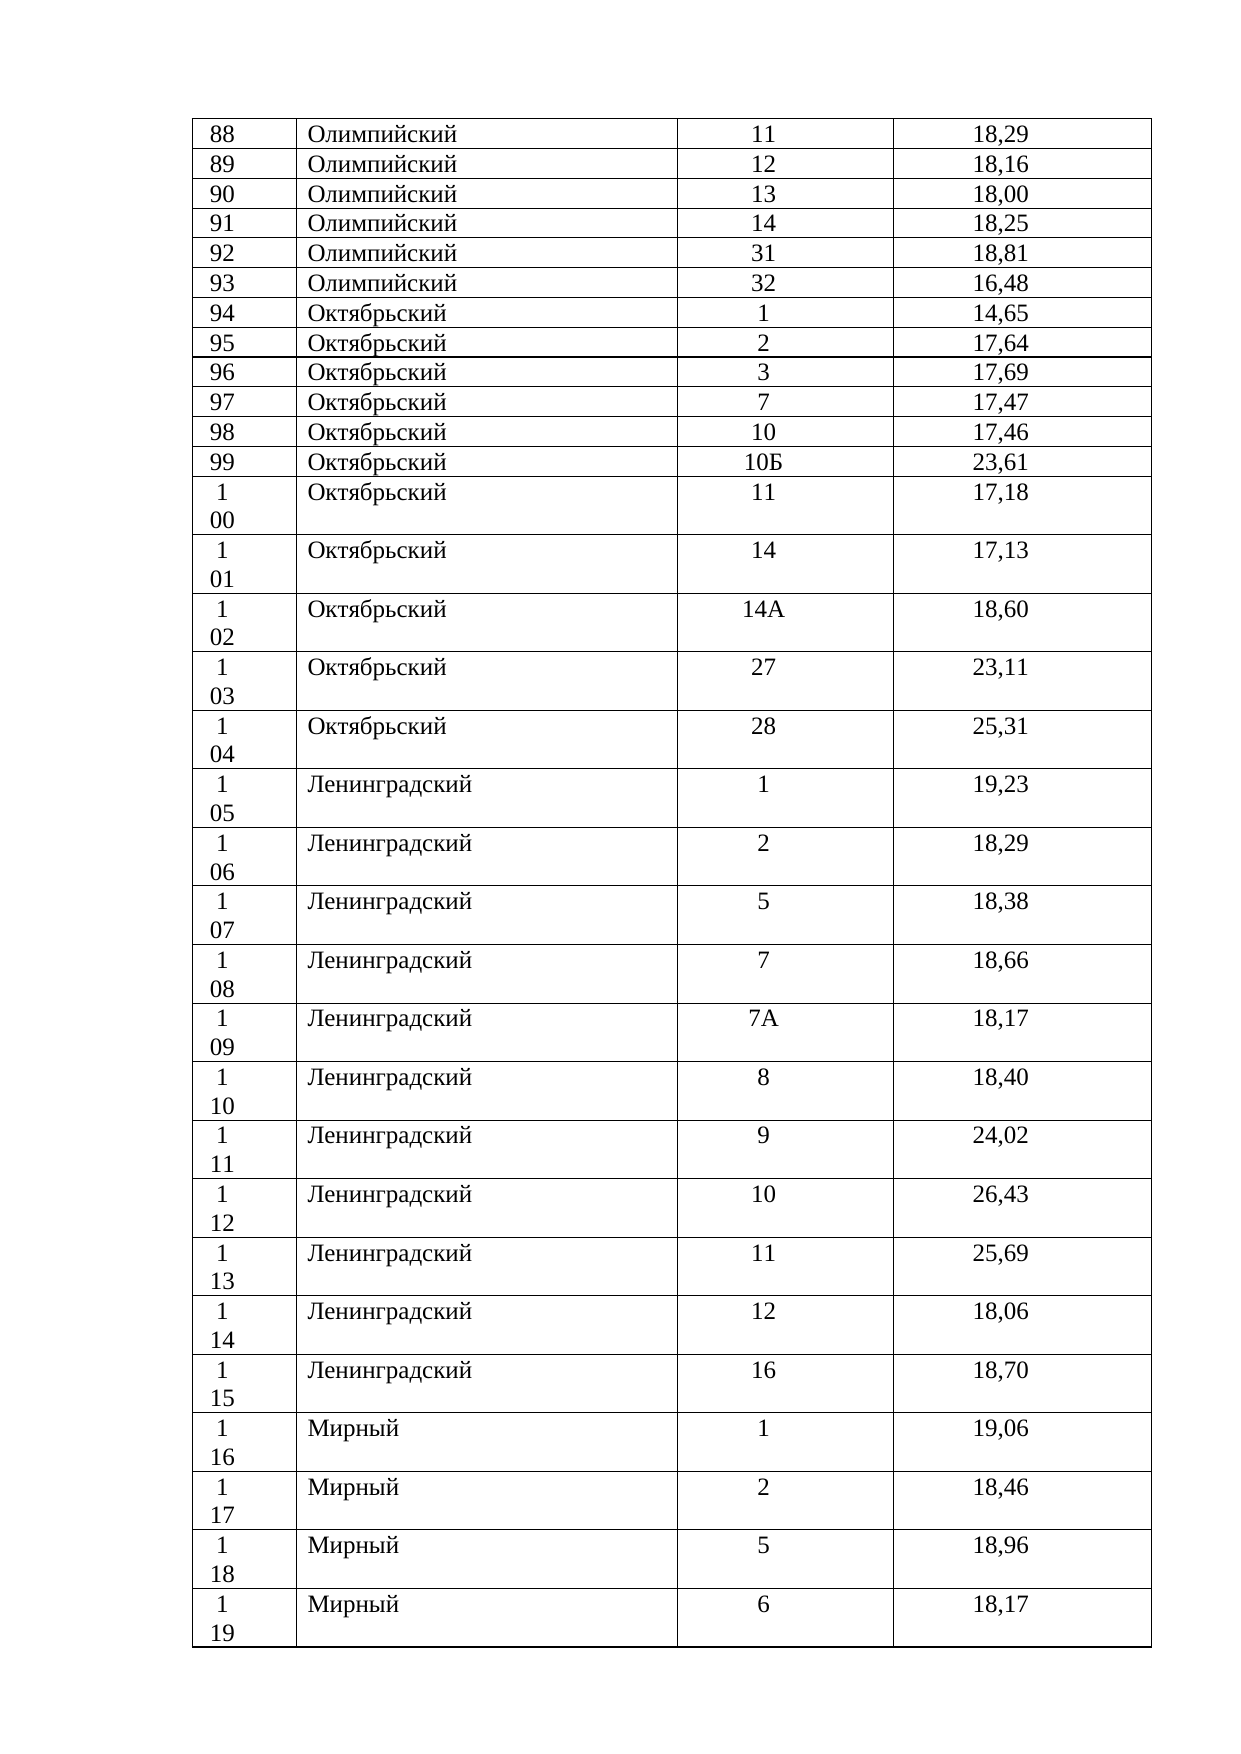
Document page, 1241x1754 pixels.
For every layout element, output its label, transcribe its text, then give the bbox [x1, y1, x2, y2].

table_cell Мирный [297, 1530, 677, 1588]
table_cell 23,11 [894, 652, 1151, 710]
table_cell 17,13 [894, 535, 1151, 593]
table_cell 18,46 [894, 1472, 1151, 1529]
table_cell 88 [193, 119, 296, 148]
table_cell 9 [678, 1121, 893, 1178]
table_cell 18,40 [894, 1062, 1151, 1119]
table_cell Октябрьский [297, 711, 677, 768]
table_cell 95 [193, 328, 296, 356]
table_cell 12 [678, 149, 893, 178]
table_cell 97 [193, 387, 296, 416]
table_cell Ленинградский [297, 1355, 677, 1412]
table_cell 18,66 [894, 945, 1151, 1002]
table_cell 113 [193, 1238, 296, 1295]
table_cell Ленинградский [297, 769, 677, 827]
table_cell Октябрьский [297, 417, 677, 446]
table_cell Мирный [297, 1472, 677, 1529]
table_cell Октябрьский [297, 358, 677, 386]
table_cell 93 [193, 268, 296, 297]
table_cell 112 [193, 1179, 296, 1237]
table_cell 7А [678, 1004, 893, 1061]
table_cell Олимпийский [297, 119, 677, 148]
table_cell 18,06 [894, 1296, 1151, 1354]
table_cell 18,25 [894, 209, 1151, 237]
table_cell 18,81 [894, 238, 1151, 267]
table_cell 25,31 [894, 711, 1151, 768]
table_cell 102 [193, 594, 296, 651]
table_cell 5 [678, 1530, 893, 1588]
table_cell 18,29 [894, 828, 1151, 885]
table_cell 1 [678, 769, 893, 827]
table_cell Мирный [297, 1413, 677, 1471]
table_cell Ленинградский [297, 945, 677, 1002]
table_cell 19,23 [894, 769, 1151, 827]
table_cell 12 [678, 1296, 893, 1354]
table_cell 31 [678, 238, 893, 267]
table_cell 17,18 [894, 477, 1151, 534]
table_cell 8 [678, 1062, 893, 1119]
table_cell 17,69 [894, 358, 1151, 386]
table_cell 119 [193, 1589, 296, 1646]
table_cell 17,46 [894, 417, 1151, 446]
table_cell Ленинградский [297, 1004, 677, 1061]
table_cell 110 [193, 1062, 296, 1119]
table_cell 10 [678, 417, 893, 446]
table_cell Октябрьский [297, 477, 677, 534]
table_cell 18,60 [894, 594, 1151, 651]
table_cell Октябрьский [297, 447, 677, 476]
table_cell 94 [193, 298, 296, 327]
table_cell Мирный [297, 1589, 677, 1646]
table_cell 18,17 [894, 1589, 1151, 1646]
table_cell 96 [193, 358, 296, 386]
table_cell 25,69 [894, 1238, 1151, 1295]
table_cell 3 [678, 358, 893, 386]
table_cell 19,06 [894, 1413, 1151, 1471]
table_cell 18,70 [894, 1355, 1151, 1412]
table_cell 1 [678, 298, 893, 327]
table_cell Ленинградский [297, 1238, 677, 1295]
table_cell 100 [193, 477, 296, 534]
table_cell 98 [193, 417, 296, 446]
table_cell 18,16 [894, 149, 1151, 178]
table_cell Октябрьский [297, 652, 677, 710]
table_cell 115 [193, 1355, 296, 1412]
table_cell Олимпийский [297, 209, 677, 237]
table_cell 27 [678, 652, 893, 710]
table_cell 10Б [678, 447, 893, 476]
table_cell 104 [193, 711, 296, 768]
table_cell Ленинградский [297, 1062, 677, 1119]
table_cell 16,48 [894, 268, 1151, 297]
table_cell Олимпийский [297, 268, 677, 297]
table_cell 23,61 [894, 447, 1151, 476]
table_cell 109 [193, 1004, 296, 1061]
table_cell 6 [678, 1589, 893, 1646]
table_cell Октябрьский [297, 387, 677, 416]
table_cell Октябрьский [297, 535, 677, 593]
table_cell Ленинградский [297, 1179, 677, 1237]
table_cell Олимпийский [297, 179, 677, 207]
table_cell 101 [193, 535, 296, 593]
table_cell 7 [678, 945, 893, 1002]
table_cell 118 [193, 1530, 296, 1588]
table_cell 13 [678, 179, 893, 207]
table_cell 99 [193, 447, 296, 476]
table_cell 18,96 [894, 1530, 1151, 1588]
table_cell Олимпийский [297, 149, 677, 178]
table_cell 116 [193, 1413, 296, 1471]
table_cell 14 [678, 209, 893, 237]
table_cell 2 [678, 1472, 893, 1529]
table_cell 7 [678, 387, 893, 416]
table_cell 26,43 [894, 1179, 1151, 1237]
table_cell 106 [193, 828, 296, 885]
table_cell 18,00 [894, 179, 1151, 207]
table_cell 111 [193, 1121, 296, 1178]
table_cell 28 [678, 711, 893, 768]
table_cell 10 [678, 1179, 893, 1237]
table_cell Ленинградский [297, 1121, 677, 1178]
table_cell Октябрьский [297, 298, 677, 327]
table_cell 105 [193, 769, 296, 827]
table_cell 14,65 [894, 298, 1151, 327]
table_cell 108 [193, 945, 296, 1002]
table_cell Олимпийский [297, 238, 677, 267]
table_cell 17,47 [894, 387, 1151, 416]
table_cell 16 [678, 1355, 893, 1412]
table_cell 92 [193, 238, 296, 267]
table_cell 89 [193, 149, 296, 178]
table_cell 18,17 [894, 1004, 1151, 1061]
table_cell 5 [678, 886, 893, 944]
table_cell 32 [678, 268, 893, 297]
table_cell Октябрьский [297, 594, 677, 651]
table_cell Октябрьский [297, 328, 677, 356]
table_cell 11 [678, 1238, 893, 1295]
table_cell 24,02 [894, 1121, 1151, 1178]
table_cell 103 [193, 652, 296, 710]
table_cell 2 [678, 328, 893, 356]
table_cell 18,29 [894, 119, 1151, 148]
table_cell 90 [193, 179, 296, 207]
table_cell 11 [678, 477, 893, 534]
table_cell 2 [678, 828, 893, 885]
table_cell 117 [193, 1472, 296, 1529]
table_cell Ленинградский [297, 886, 677, 944]
table_cell 1 [678, 1413, 893, 1471]
table_cell 14 [678, 535, 893, 593]
table_cell 14А [678, 594, 893, 651]
table_cell 11 [678, 119, 893, 148]
table_cell 17,64 [894, 328, 1151, 356]
table_cell 114 [193, 1296, 296, 1354]
table_cell 91 [193, 209, 296, 237]
table_cell 107 [193, 886, 296, 944]
table_cell Ленинградский [297, 828, 677, 885]
table_cell Ленинградский [297, 1296, 677, 1354]
table_cell 18,38 [894, 886, 1151, 944]
